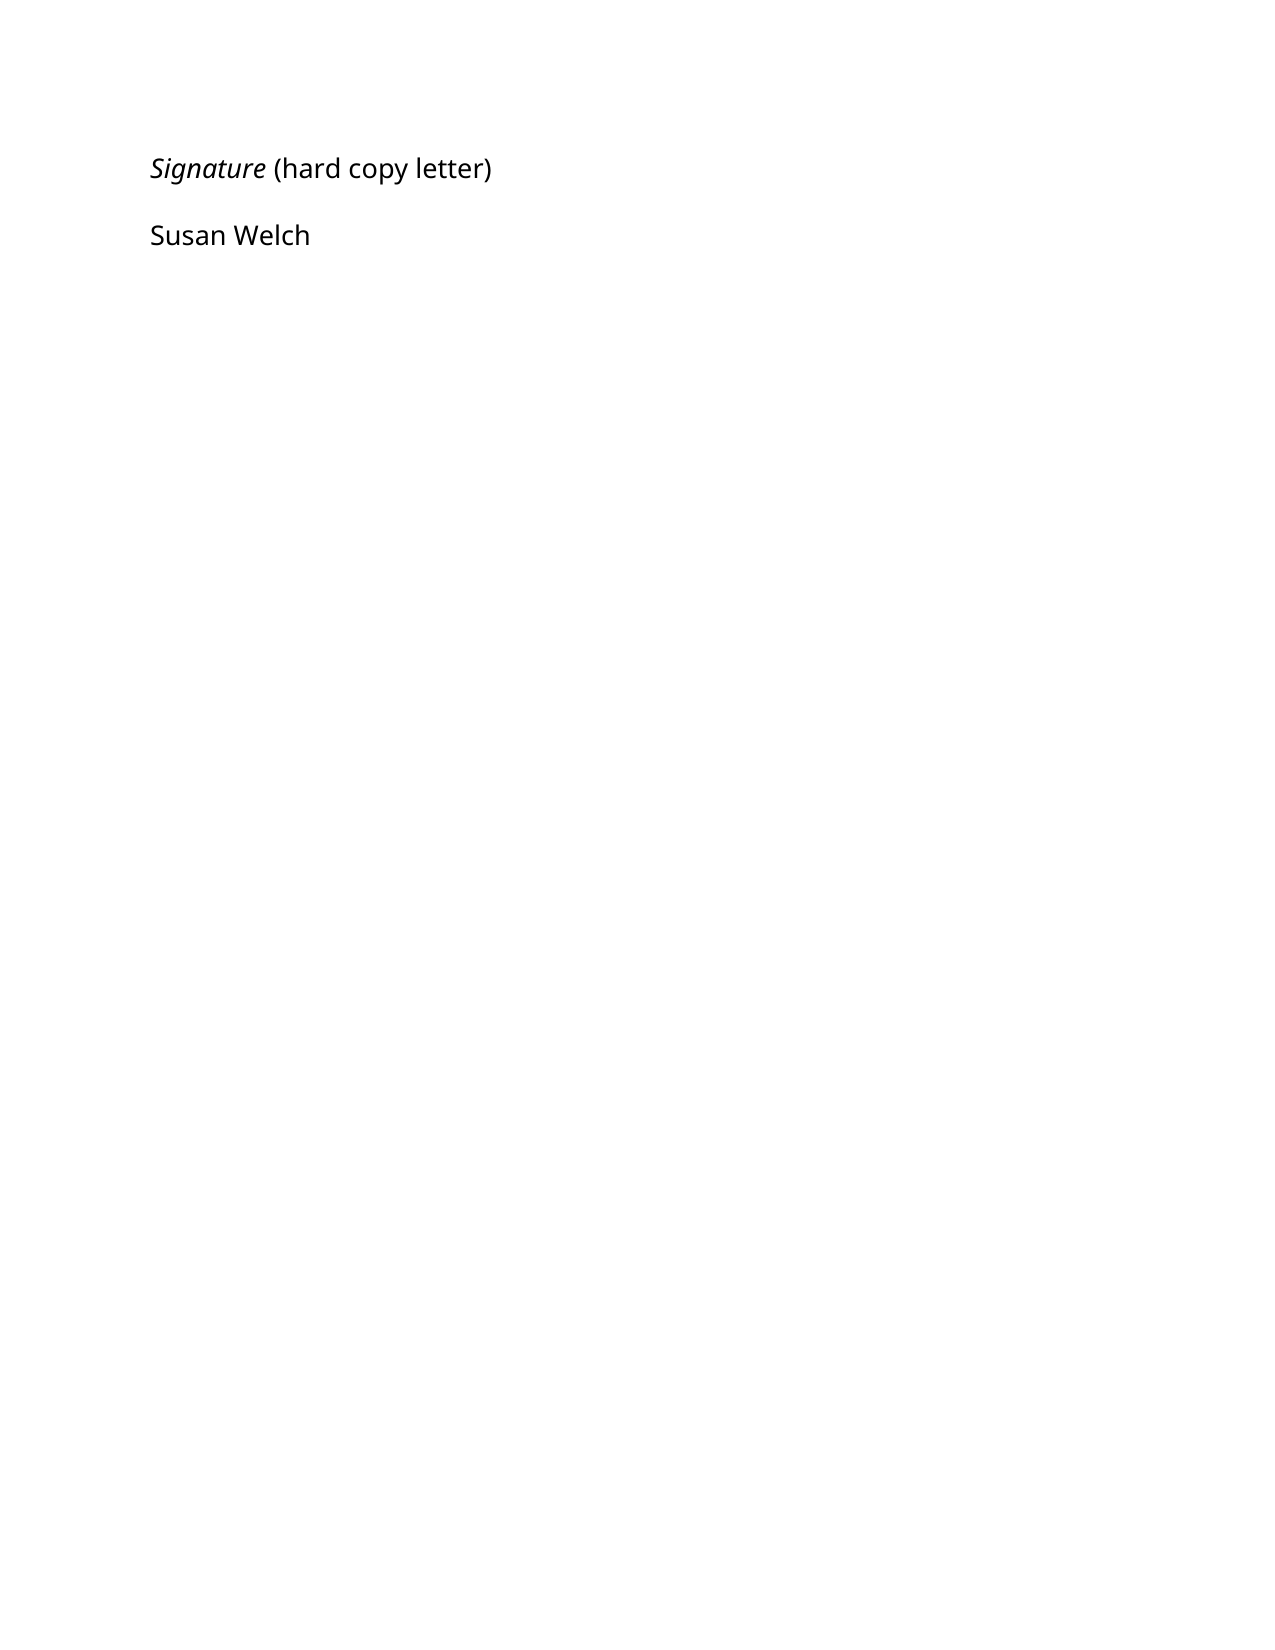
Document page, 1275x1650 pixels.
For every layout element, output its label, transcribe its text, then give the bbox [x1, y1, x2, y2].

text Susan Welch [150, 216, 1125, 253]
text Signature (hard copy letter) [150, 150, 1125, 187]
